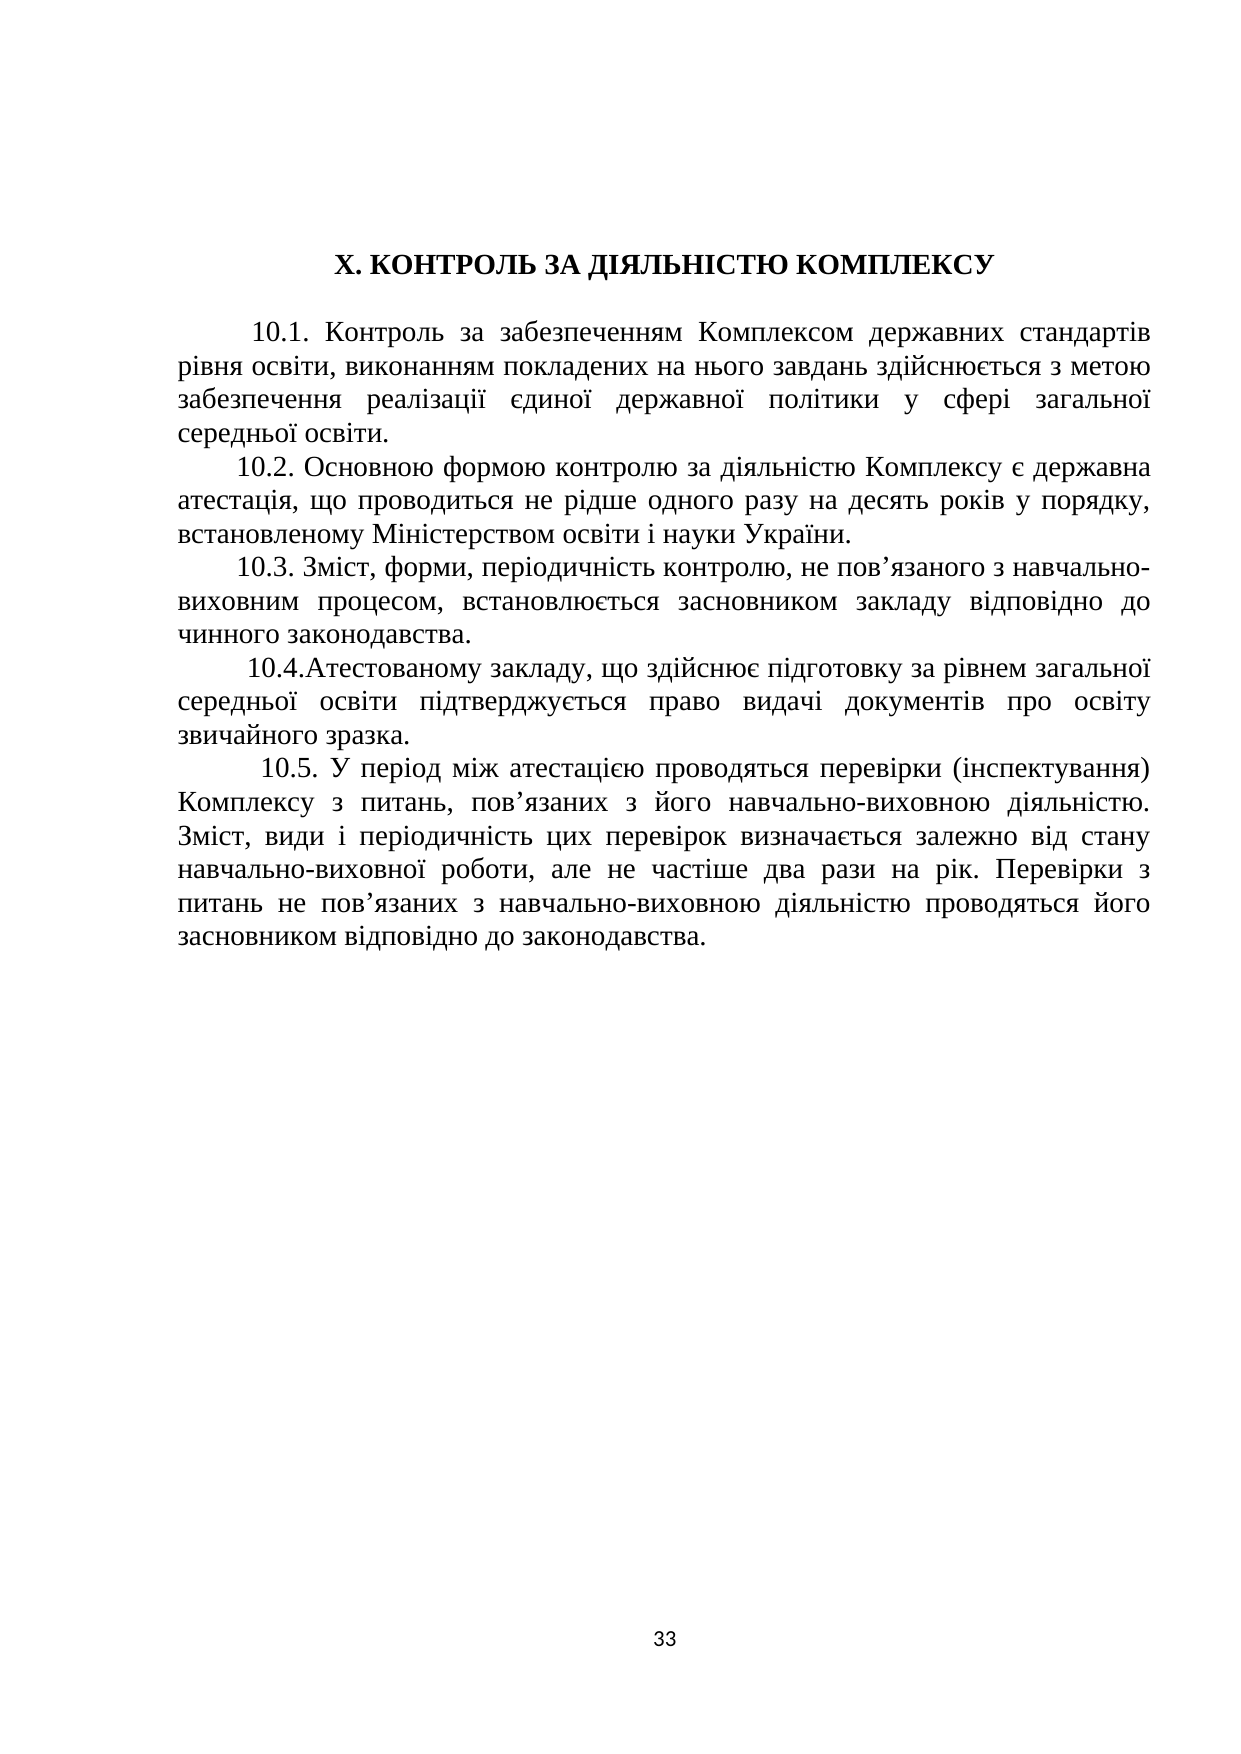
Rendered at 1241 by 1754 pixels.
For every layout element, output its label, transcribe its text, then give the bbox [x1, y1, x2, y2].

text 10.1. Контроль за забезпеченням Комплексом державних стандартів рівня освіти, виконанням покладених на нього завдань здійснюється з метою забезпечення реалізації єдиної державної політики у сфері загальної середньої освіти. [177, 314, 1152, 449]
text 10.4.Атестованому закладу, що здійснює підготовку за рівнем загальної середньої освіти підтверджується право видачі документів про освіту звичайного зразка. [177, 650, 1152, 751]
text 10.5. У період між атестацією проводяться перевірки (інспектування) Комплексу з питань, пов’язаних з його навчально-виховною діяльністю. Зміст, види і періодичність цих перевірок визначається залежно від стану навчально-виховної роботи, але не частіше два рази на рік. Перевірки з питань не пов’язаних з навчально-виховною діяльністю проводяться його засновником відповідно до законодавства. [177, 751, 1152, 952]
text 10.2. Основною формою контролю за діяльністю Комплексу є державна атестація, що проводиться не рідше одного разу на десять років у порядку, встановленому Міністерством освіти і науки України. [177, 449, 1152, 549]
text 10.3. Зміст, форми, періодичність контролю, не пов’язаного з навчально-виховним процесом, встановлюється засновником закладу відповідно до чинного законодавства. [177, 549, 1152, 650]
text Х. КОНТРОЛЬ ЗА ДІЯЛЬНІСТЮ КОМПЛЕКСУ [177, 247, 1152, 281]
